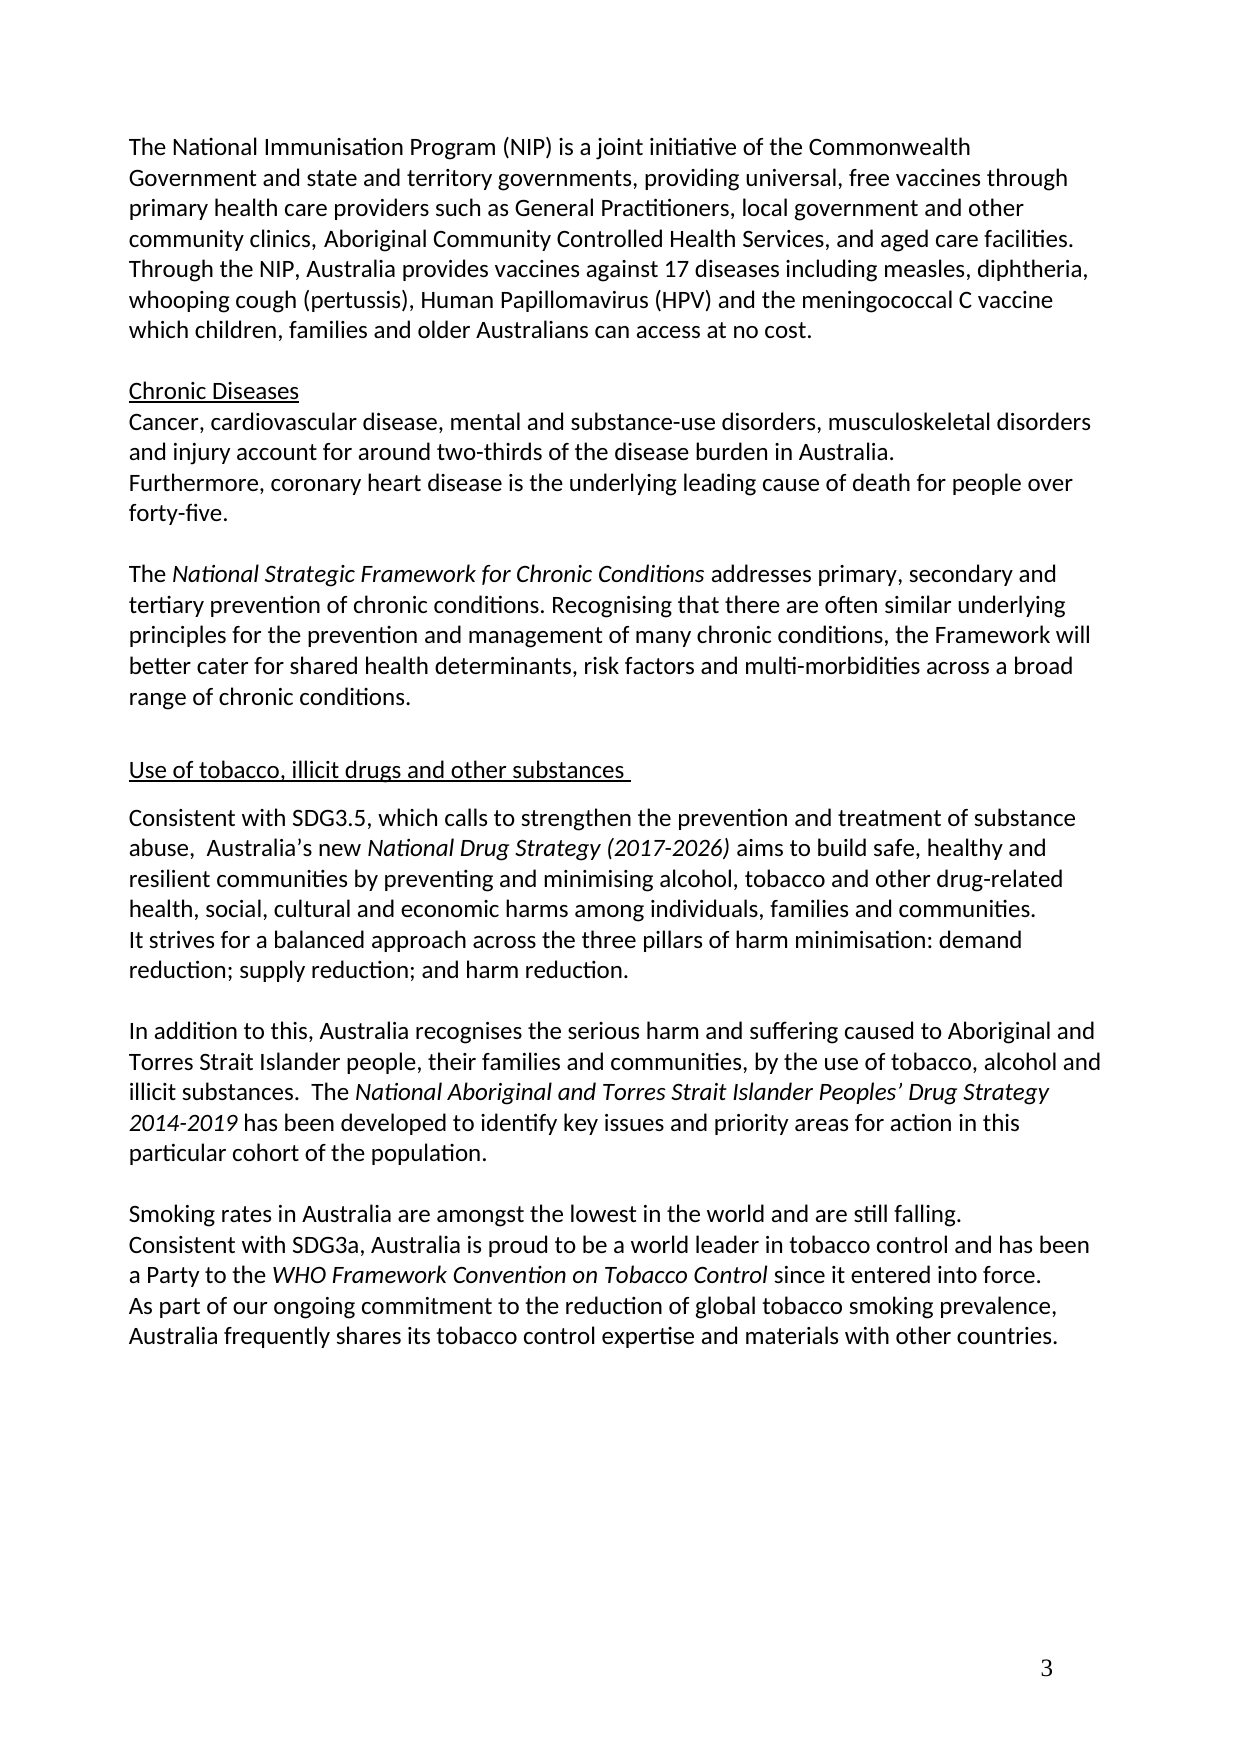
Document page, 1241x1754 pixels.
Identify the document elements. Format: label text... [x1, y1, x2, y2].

text Use of tobacco, illicit drugs and other substances [128, 754, 1103, 785]
text Smoking rates in Australia are amongst the lowest in the world and are still falling. Consistent with SDG3a, Australia is proud to be a world leader in tobacco control and has been a Party to the WHO Framework Convention on Tobacco Control since it entered into force. As part of our ongoing commitment to the reduction of global tobacco smoking prevalence, Australia frequently shares its tobacco control expertise and materials with other countries. [128, 1198, 1103, 1351]
text Cancer, cardiovascular disease, mental and substance-use disorders, musculoskeletal disorders and injury account for around two-thirds of the disease burden in Australia. Furthermore, coronary heart disease is the underlying leading cause of death for people over forty-five. [128, 406, 1103, 528]
text The National Immunisation Program (NIP) is a joint initiative of the Commonwealth Government and state and territory governments, providing universal, free vaccines through primary health care providers such as General Practitioners, local government and other community clinics, Aboriginal Community Controlled Health Services, and aged care facilities. Through the NIP, Australia provides vaccines against 17 diseases including measles, diphtheria, whooping cough (pertussis), Human Papillomavirus (HPV) and the meningococcal C vaccine which children, families and older Australians can access at no cost. [128, 131, 1103, 345]
text Consistent with SDG3.5, which calls to strengthen the prevention and treatment of substance abuse, Australia’s new National Drug Strategy (2017-2026) aims to build safe, healthy and resilient communities by preventing and minimising alcohol, tobacco and other drug-related health, social, cultural and economic harms among individuals, families and communities. It strives for a balanced approach across the three pillars of harm minimisation: demand reduction; supply reduction; and harm reduction. [128, 802, 1103, 985]
text Chronic Diseases [128, 375, 1103, 406]
text The National Strategic Framework for Chronic Conditions addresses primary, secondary and tertiary prevention of chronic conditions. Recognising that there are often similar underlying principles for the prevention and management of many chronic conditions, the Framework will better cater for shared health determinants, risk factors and multi-morbidities across a broad range of chronic conditions. [128, 558, 1103, 711]
text In addition to this, Australia recognises the serious harm and suffering caused to Aboriginal and Torres Strait Islander people, their families and communities, by the use of tobacco, alcohol and illicit substances. The National Aboriginal and Torres Strait Islander Peoples’ Drug Strategy 2014-2019 has been developed to identify key issues and priority areas for action in this particular cohort of the population. [128, 1015, 1103, 1168]
